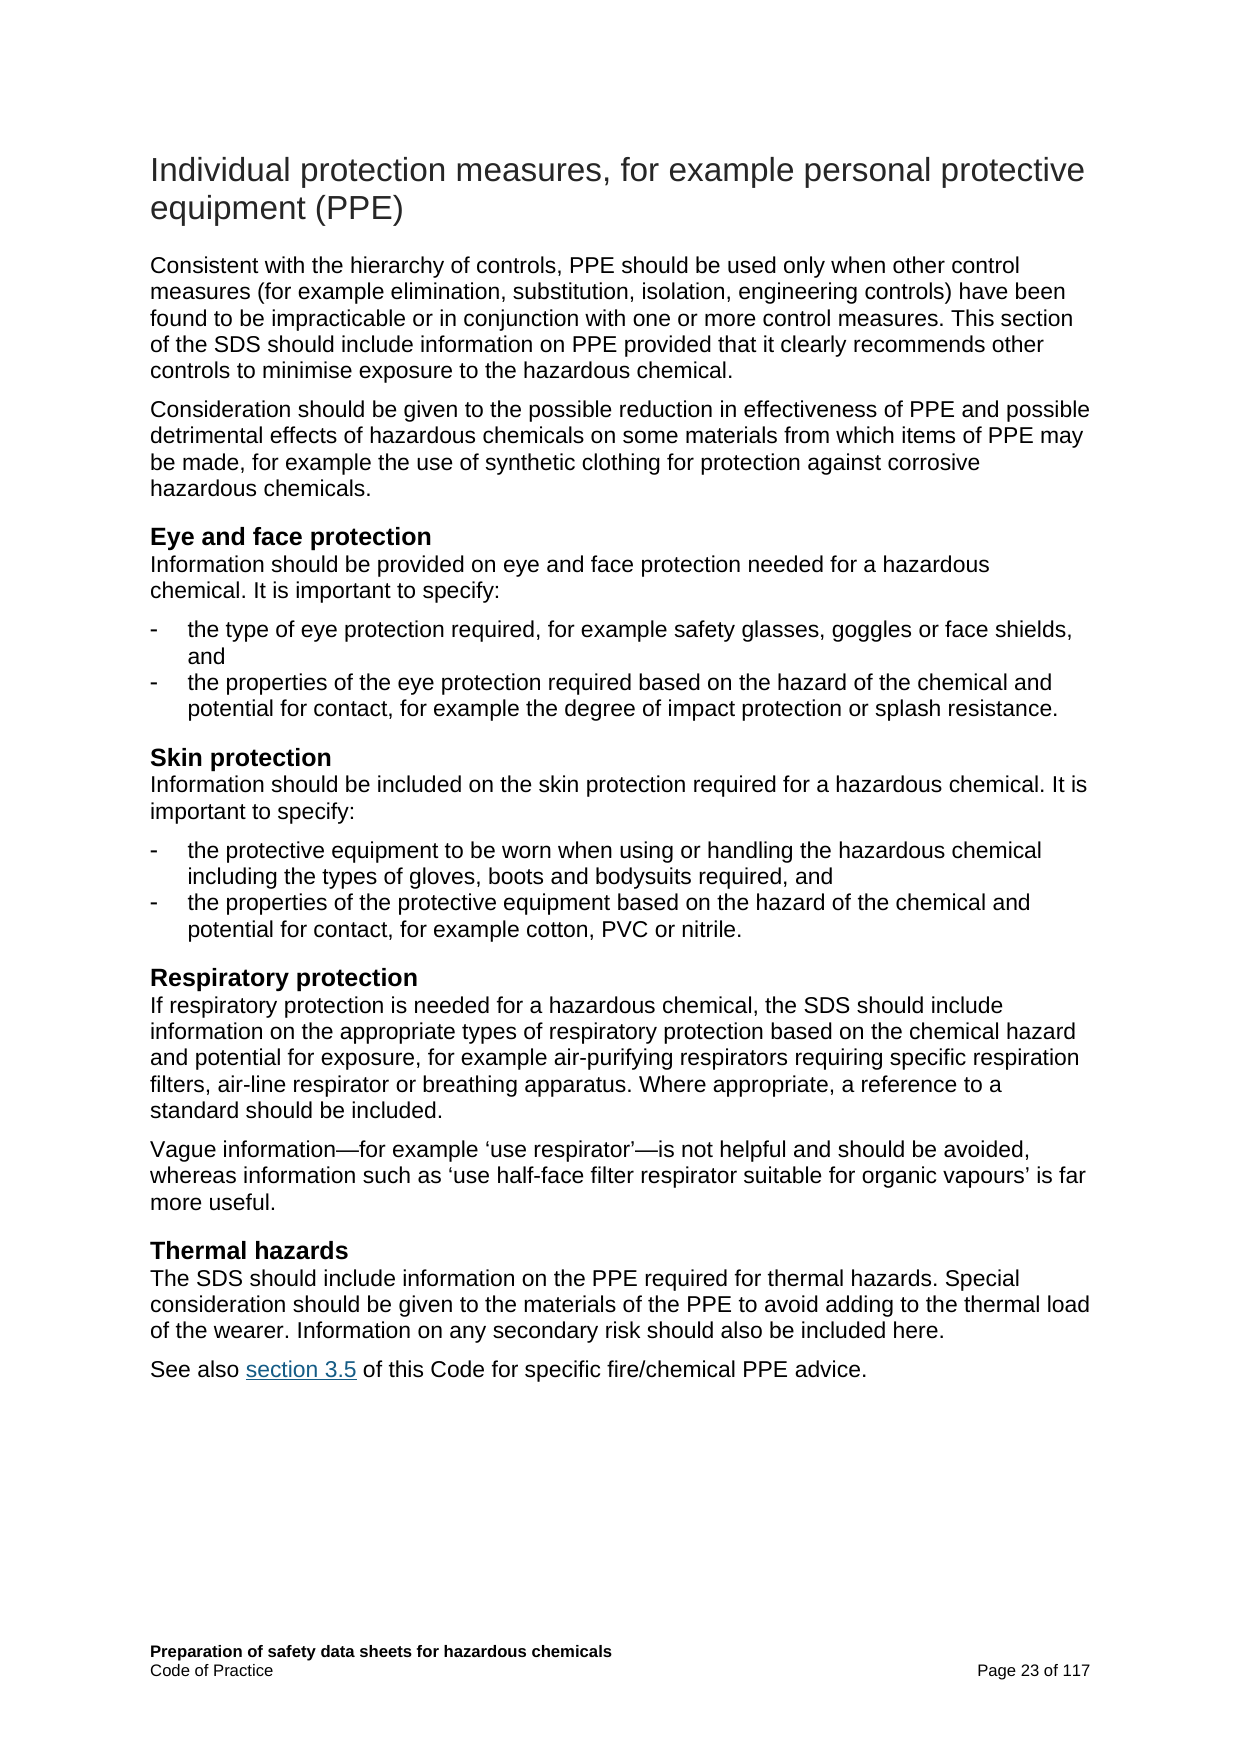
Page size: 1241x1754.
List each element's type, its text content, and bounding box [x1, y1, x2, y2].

subtitle Thermal hazards [150, 1236, 1090, 1264]
subtitle Eye and face protection [150, 522, 1090, 551]
subtitle Respiratory protection [150, 963, 1090, 992]
text See also section 3.5 of this Code for specific fire/chemical PPE advice. [150, 1356, 1090, 1382]
text Information should be included on the skin protection required for a hazardous chemical. It is important to specify: [150, 771, 1090, 824]
subtitle Individual protection measures, for example personal protective equipment (PPE) [150, 150, 1090, 227]
text Vague information—for example ‘use respirator’—is not helpful and should be avoided, whereas information such as ‘use half-face filter respirator suitable for organic vapours’ is far more useful. [150, 1136, 1090, 1215]
list the type of eye protection required, for example safety glasses, goggles or face shields, and [150, 616, 1090, 669]
list the protective equipment to be worn when using or handling the hazardous chemical including the types of gloves, boots and bodysuits required, and [150, 837, 1090, 889]
subtitle Skin protection [150, 743, 1090, 771]
text Consistent with the hierarchy of controls, PPE should be used only when other control measures (for example elimination, substitution, isolation, engineering controls) have been found to be impracticable or in conjunction with one or more control measures. This section of the SDS should include information on PPE provided that it clearly recommends other controls to minimise exposure to the hazardous chemical. [150, 252, 1090, 384]
text If respiratory protection is needed for a hazardous chemical, the SDS should include information on the appropriate types of respiratory protection based on the chemical hazard and potential for exposure, for example air-purifying respirators requiring specific respiration filters, air-line respirator or breathing apparatus. Where appropriate, a reference to a standard should be included. [150, 992, 1090, 1123]
list the properties of the protective equipment based on the hazard of the chemical and potential for contact, for example cotton, PVC or nitrile. [150, 889, 1090, 942]
text Information should be provided on eye and face protection needed for a hazardous chemical. It is important to specify: [150, 551, 1090, 604]
list the properties of the eye protection required based on the hazard of the chemical and potential for contact, for example the degree of impact protection or splash resistance. [150, 669, 1090, 722]
text The SDS should include information on the PPE required for thermal hazards. Special consideration should be given to the materials of the PPE to avoid adding to the thermal load of the wearer. Information on any secondary risk should also be included here. [150, 1264, 1090, 1343]
text Consideration should be given to the possible reduction in effectiveness of PPE and possible detrimental effects of hazardous chemicals on some materials from which items of PPE may be made, for example the use of synthetic clothing for protection against corrosive hazardous chemicals. [150, 396, 1090, 502]
